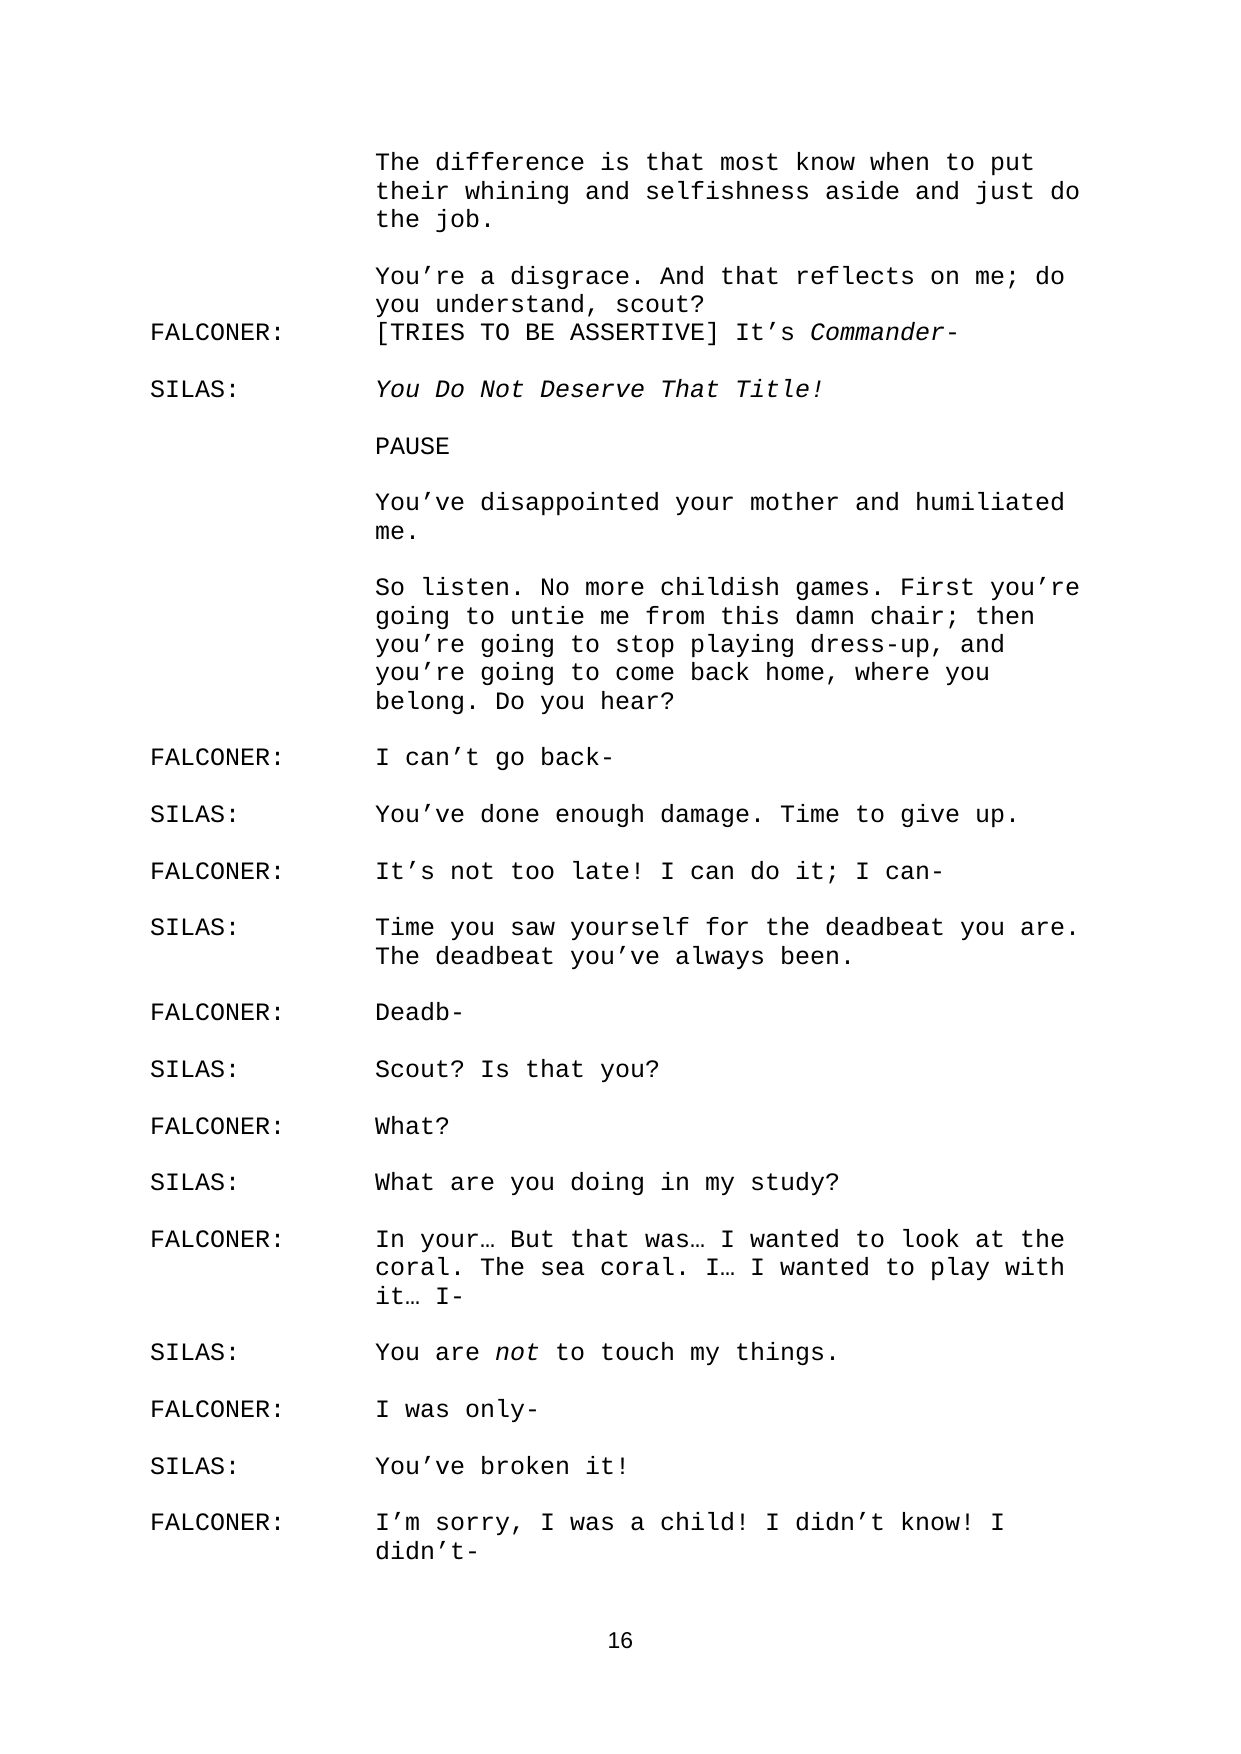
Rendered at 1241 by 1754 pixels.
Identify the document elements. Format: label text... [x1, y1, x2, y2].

text SILAS: You’ve broken it! [150, 1453, 1090, 1482]
text SILAS: You’ve done enough damage. Time to give up. [150, 802, 1090, 830]
text FALCONER: [TRIES TO BE ASSERTIVE] It’s Commander- [150, 320, 1090, 348]
text FALCONER: What? [150, 1113, 1090, 1142]
text FALCONER: It’s not too late! I can do it; I can- [150, 858, 1090, 887]
text You’ve disappointed your mother and humiliated me. [375, 490, 1090, 547]
text SILAS: You are not to touch my things. [150, 1340, 1090, 1368]
text SILAS: What are you doing in my study? [150, 1170, 1090, 1198]
text So listen. No more childish games. First you’re going to untie me from this damn chair; then you’re going to stop playing dress-up, and you’re going to come back home, where you belong. Do you hear? [150, 575, 1090, 717]
text FALCONER: I’m sorry, I was a child! I didn’t know! I didn’t- [150, 1510, 1090, 1567]
text FALCONER: Deadb- [150, 1000, 1090, 1028]
text The difference is that most know when to put their whining and selfishness aside and just do the job. [375, 150, 1090, 235]
text SILAS: Time you saw yourself for the deadbeat you are. The deadbeat you’ve always been. [150, 915, 1090, 972]
text PAUSE [375, 433, 1090, 462]
text FALCONER: I can’t go back- [150, 745, 1090, 773]
text SILAS: You Do Not Deserve That Title! [150, 377, 1090, 405]
text FALCONER: In your… But that was… I wanted to look at the coral. The sea coral. I… I wanted to play with it… I- [150, 1227, 1090, 1312]
text FALCONER: I was only- [150, 1397, 1090, 1425]
text You’re a disgrace. And that reflects on me; do you understand, scout? [375, 263, 1090, 320]
text SILAS: Scout? Is that you? [150, 1057, 1090, 1085]
